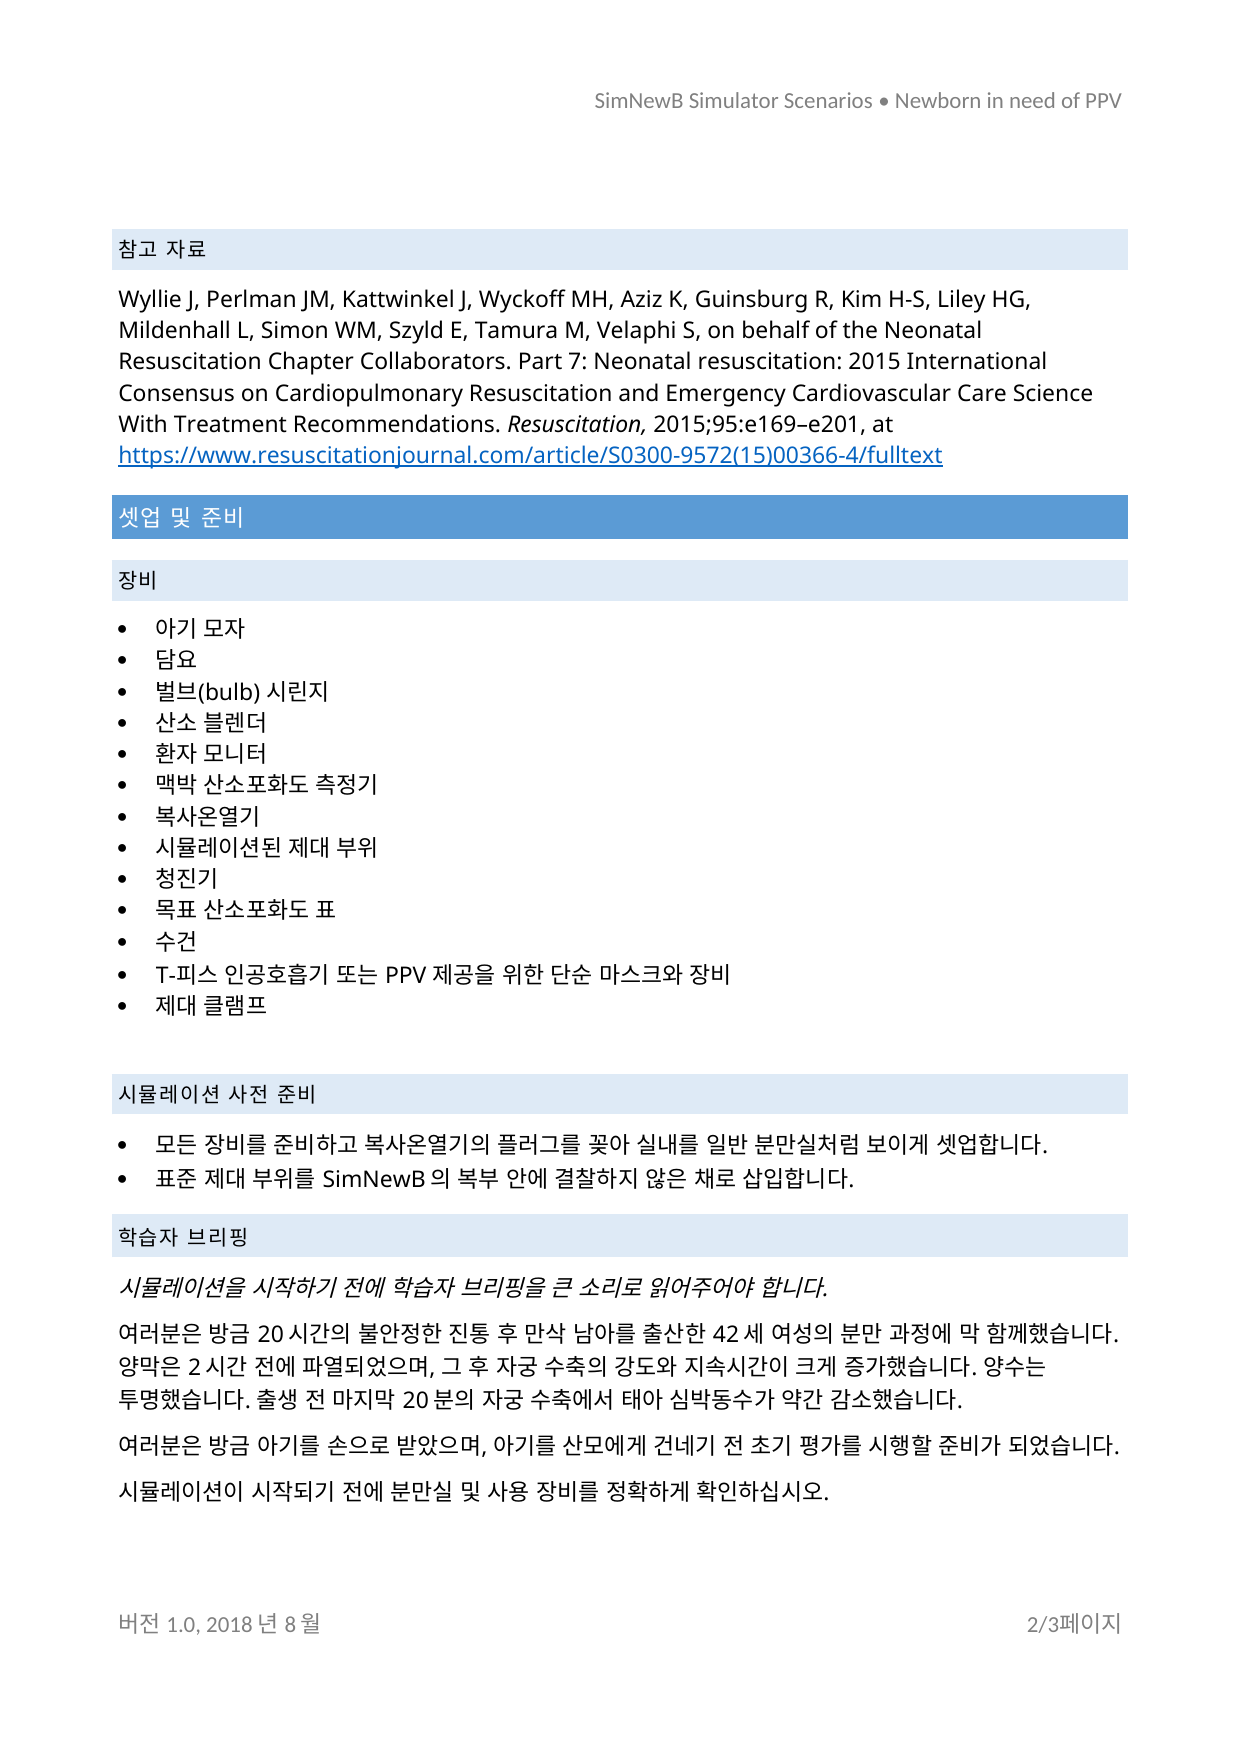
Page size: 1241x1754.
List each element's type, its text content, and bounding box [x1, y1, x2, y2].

list 복사온열기 [118, 801, 1122, 832]
subtitle 참고 자료 [118, 236, 1122, 264]
list 청진기 [118, 863, 1122, 894]
list 모든 장비를 준비하고 복사온열기의 플러그를 꽂아 실내를 일반 분만실처럼 보이게 셋업합니다. [118, 1127, 1122, 1160]
text Wyllie J, Perlman JM, Kattwinkel J, Wyckoff MH, Aziz K, Guinsburg R, Kim H-S, Liley HG, Mildenhall L, Simon WM, Szyld E, Tamura M, Velaphi S, on behalf of the Neonatal Resuscitation Chapter Collaborators. Part 7: Neonatal resuscitation: 2015 International Consensus on Cardiopulmonary Resuscitation and Emergency Cardiovascular Care Science With Treatment Recommendations. Resuscitation, 2015;95:e169–e201, at https://www.resuscitationjournal.com/article/S0300-9572(15)00366-4/fulltext [118, 283, 1122, 470]
text 여러분은 방금 아기를 손으로 받았으며, 아기를 산모에게 건네기 전 초기 평가를 시행할 준비가 되었습니다. [118, 1428, 1122, 1461]
list 제대 클램프 [118, 990, 1122, 1022]
list 표준 제대 부위를 SimNewB의 복부 안에 결찰하지 않은 채로 삽입합니다. [118, 1160, 1122, 1194]
list 담요 [118, 644, 1122, 676]
subtitle 학습자 브리핑 [118, 1221, 1122, 1251]
text 시뮬레이션이 시작되기 전에 분만실 및 사용 장비를 정확하게 확인하십시오. [118, 1474, 1122, 1507]
subtitle 시뮬레이션 사전 준비 [118, 1080, 1122, 1108]
subtitle 장비 [118, 566, 1122, 594]
list T-피스 인공호흡기 또는 PPV 제공을 위한 단순 마스크와 장비 [118, 957, 1122, 990]
list 시뮬레이션된 제대 부위 [118, 832, 1122, 863]
subtitle 셋업 및 준비 [118, 501, 1122, 533]
list 목표 산소포화도 표 [118, 894, 1122, 926]
list 아기 모자 [118, 613, 1122, 644]
list 벌브(bulb) 시린지 [118, 676, 1122, 707]
text 여러분은 방금 20시간의 불안정한 진통 후 만삭 남아를 출산한 42세 여성의 분만 과정에 막 함께했습니다. 양막은 2시간 전에 파열되었으며, 그 후 자궁 수축의 강도와 지속시간이 크게 증가했습니다. 양수는 투명했습니다. 출생 전 마지막 20분의 자궁 수축에서 태아 심박동수가 약간 감소했습니다. [118, 1316, 1122, 1416]
list 환자 모니터 [118, 738, 1122, 769]
list 수건 [118, 926, 1122, 957]
list 맥박 산소포화도 측정기 [118, 769, 1122, 801]
text 시뮬레이션을 시작하기 전에 학습자 브리핑을 큰 소리로 읽어주어야 합니다. [118, 1270, 1122, 1303]
list 산소 블렌더 [118, 707, 1122, 738]
